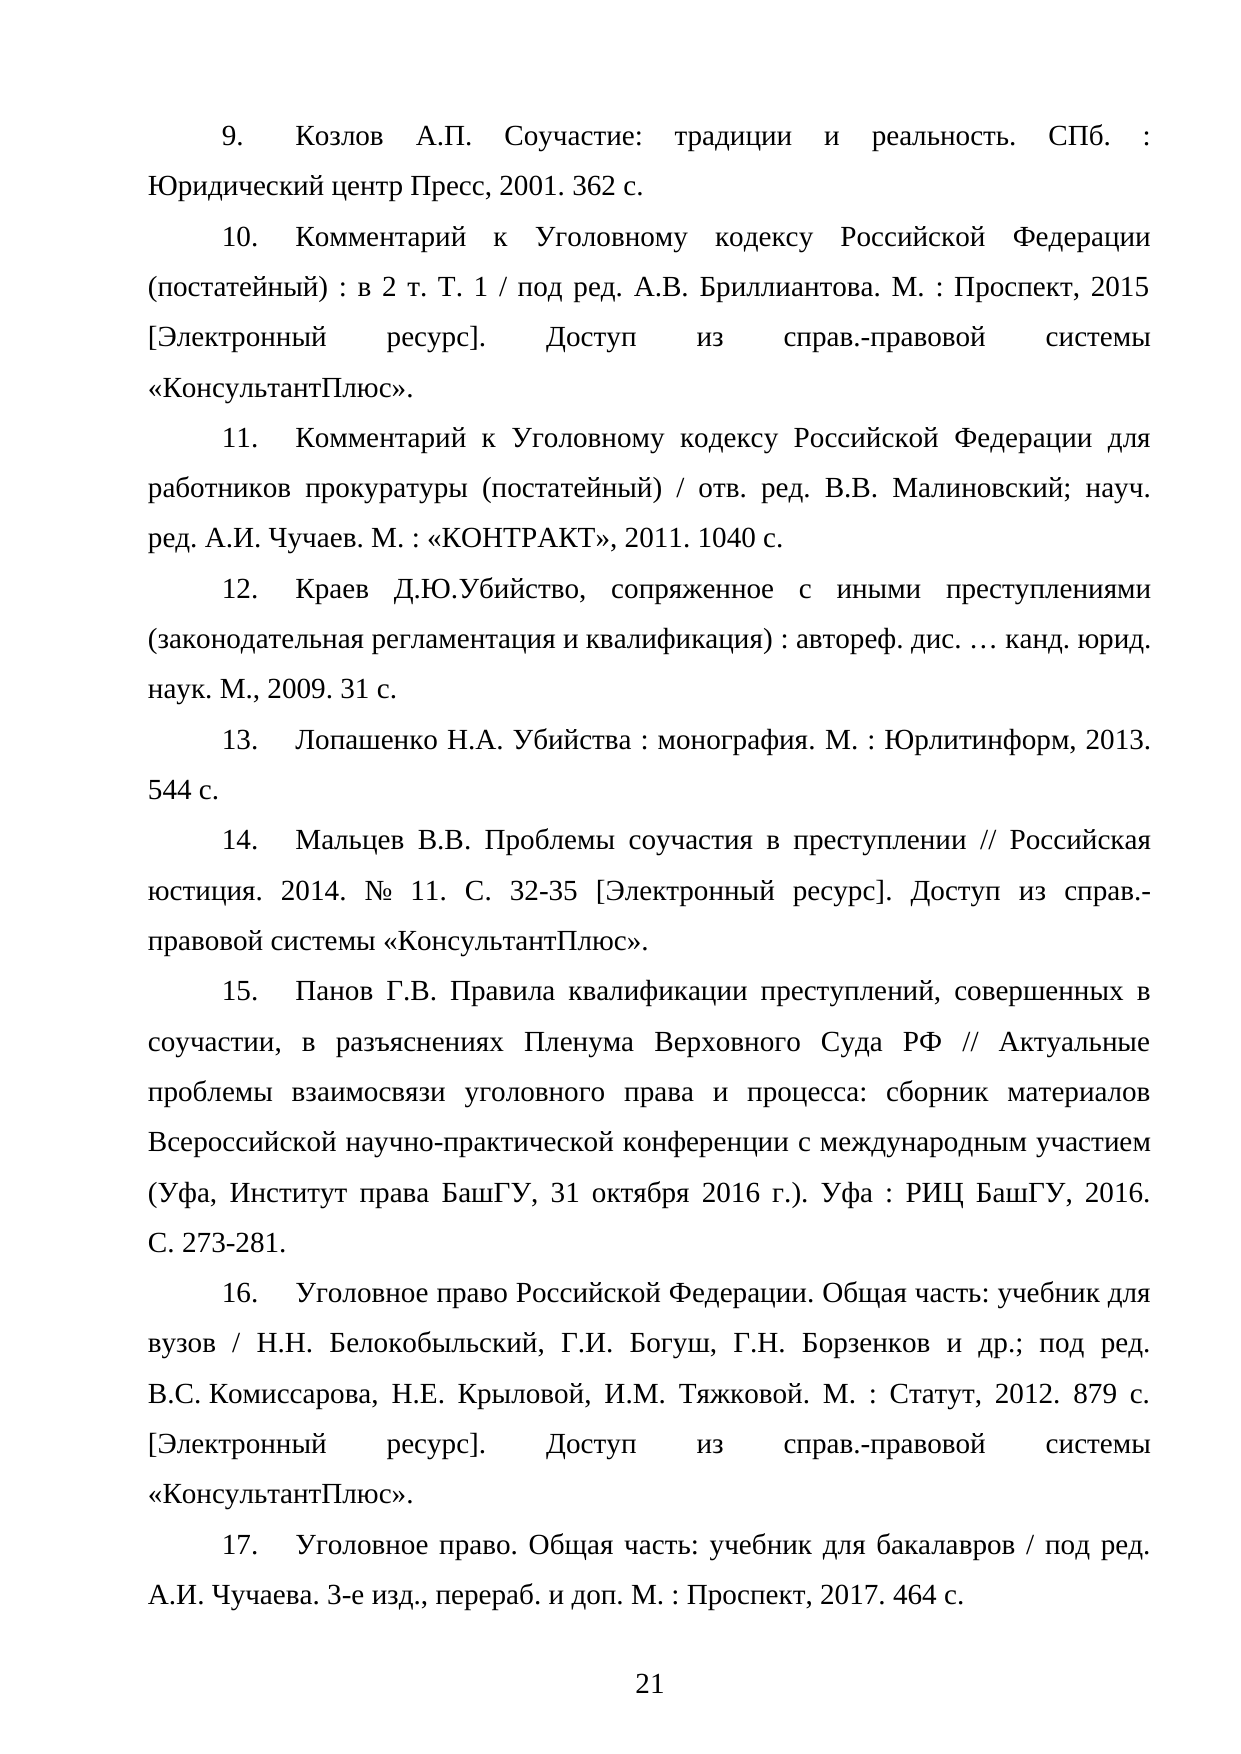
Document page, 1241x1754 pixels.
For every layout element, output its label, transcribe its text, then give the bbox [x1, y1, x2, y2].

list Панов Г.В. Правила квалификации преступлений, совершенных в соучастии, в разъяснениях Пленума Верховного Суда РФ // Актуальные проблемы взаимосвязи уголовного права и процесса: сборник материалов Всероссийской научно-практической конференции с международным участием (Уфа, Институт права БашГУ, 31 октября 2016 г.). Уфа : РИЦ БашГУ, 2016. С. 273-281. [148, 973, 1152, 1258]
list Мальцев В.В. Проблемы соучастия в преступлении // Российская юстиция. 2014. № 11. С. 32-35 [Электронный ресурс]. Доступ из справ.-правовой системы «КонсультантПлюс». [148, 822, 1152, 957]
list Уголовное право. Общая часть: учебник для бакалавров / под ред. А.И. Чучаева. 3-е изд., перераб. и доп. М. : Проспект, 2017. 464 с. [148, 1527, 1152, 1611]
list Краев Д.Ю.Убийство, сопряженное с иными преступлениями (законодательная регламентация и квалификация) : автореф. дис. … канд. юрид. наук. М., 2009. 31 с. [148, 571, 1152, 705]
list Комментарий к Уголовному кодексу Российской Федерации для работников прокуратуры (постатейный) / отв. ред. В.В. Малиновский; науч. ред. А.И. Чучаев. М. : «КОНТРАКТ», 2011. 1040 с. [148, 420, 1152, 554]
list Уголовное право Российской Федерации. Общая часть: учебник для вузов / Н.Н. Белокобыльский, Г.И. Богуш, Г.Н. Борзенков и др.; под ред. В.С. Комиссарова, Н.Е. Крыловой, И.М. Тяжковой. М. : Статут, 2012. 879 с. [Электронный ресурс]. Доступ из справ.-правовой системы «КонсультантПлюс». [148, 1275, 1152, 1510]
list Лопашенко Н.А. Убийства : монография. М. : Юрлитинформ, 2013. 544 с. [148, 722, 1152, 806]
list Комментарий к Уголовному кодексу Российской Федерации (постатейный) : в 2 т. Т. 1 / под ред. А.В. Бриллиантова. М. : Проспект, 2015 [Электронный ресурс]. Доступ из справ.-правовой системы «КонсультантПлюс». [148, 219, 1152, 403]
list Козлов А.П. Соучастие: традиции и реальность. СПб. : Юридический центр Пресс, 2001. 362 с. [148, 118, 1152, 202]
